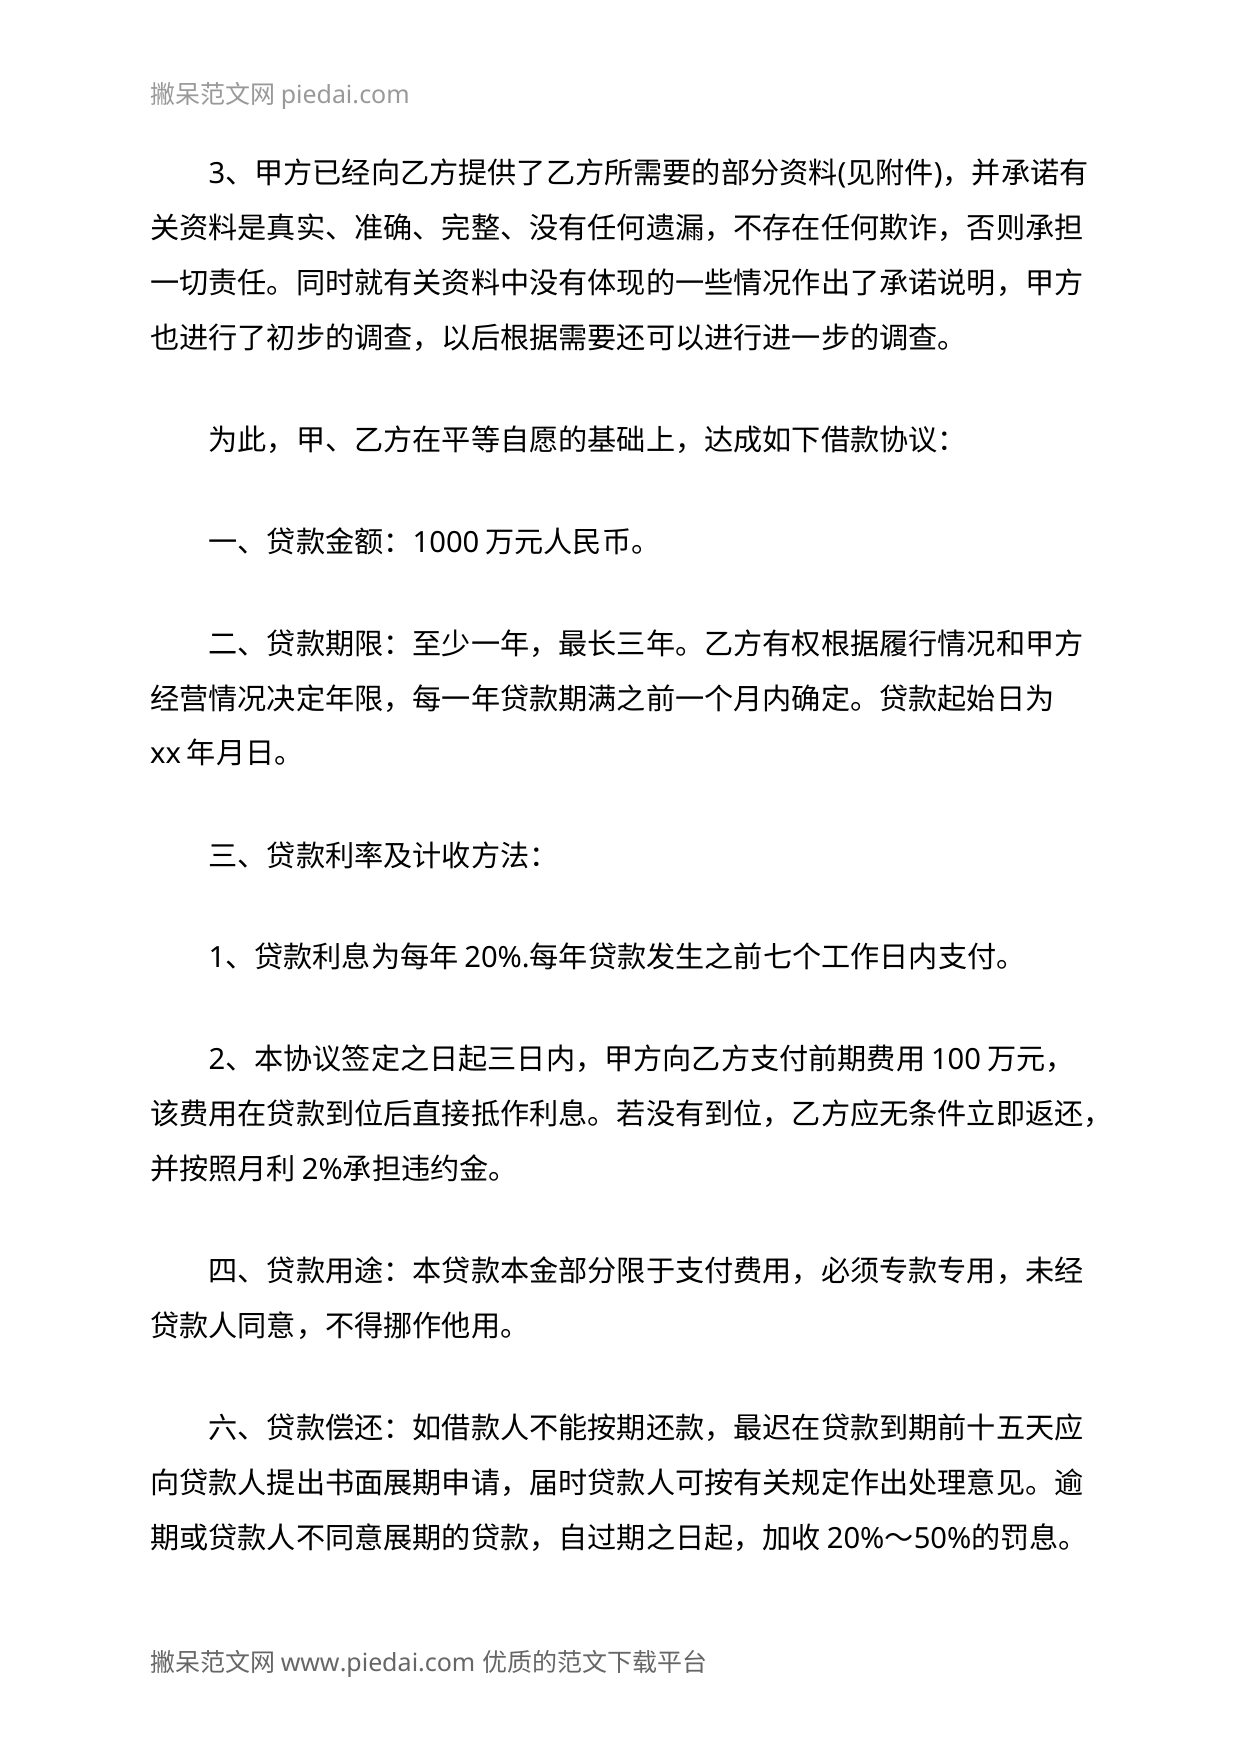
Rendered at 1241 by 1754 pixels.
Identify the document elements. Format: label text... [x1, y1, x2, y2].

text 三、贷款利率及计收方法： [150, 832, 1090, 874]
text 四、贷款用途：本贷款本金部分限于支付费用，必须专款专用，未经贷款人同意，不得挪作他用。 [150, 1248, 1090, 1345]
text 六、贷款偿还：如借款人不能按期还款，最迟在贷款到期前十五天应向贷款人提出书面展期申请，届时贷款人可按有关规定作出处理意见。逾期或贷款人不同意展期的贷款，自过期之日起，加收20%～50%的罚息。 [150, 1404, 1090, 1557]
text 为此，甲、乙方在平等自愿的基础上，达成如下借款协议： [150, 417, 1090, 459]
text 1、贷款利息为每年20%.每年贷款发生之前七个工作日内支付。 [150, 934, 1090, 976]
text 3、甲方已经向乙方提供了乙方所需要的部分资料(见附件)，并承诺有关资料是真实、准确、完整、没有任何遗漏，不存在任何欺诈，否则承担一切责任。同时就有关资料中没有体现的一些情况作出了承诺说明，甲方也进行了初步的调查，以后根据需要还可以进行进一步的调查。 [150, 150, 1090, 357]
text 二、贷款期限：至少一年，最长三年。乙方有权根据履行情况和甲方经营情况决定年限，每一年贷款期满之前一个月内确定。贷款起始日为xx年月日。 [150, 620, 1090, 772]
text 2、本协议签定之日起三日内，甲方向乙方支付前期费用100万元，该费用在贷款到位后直接抵作利息。若没有到位，乙方应无条件立即返还，并按照月利2%承担违约金。 [150, 1036, 1090, 1188]
text 一、贷款金额：1000万元人民币。 [150, 518, 1090, 561]
